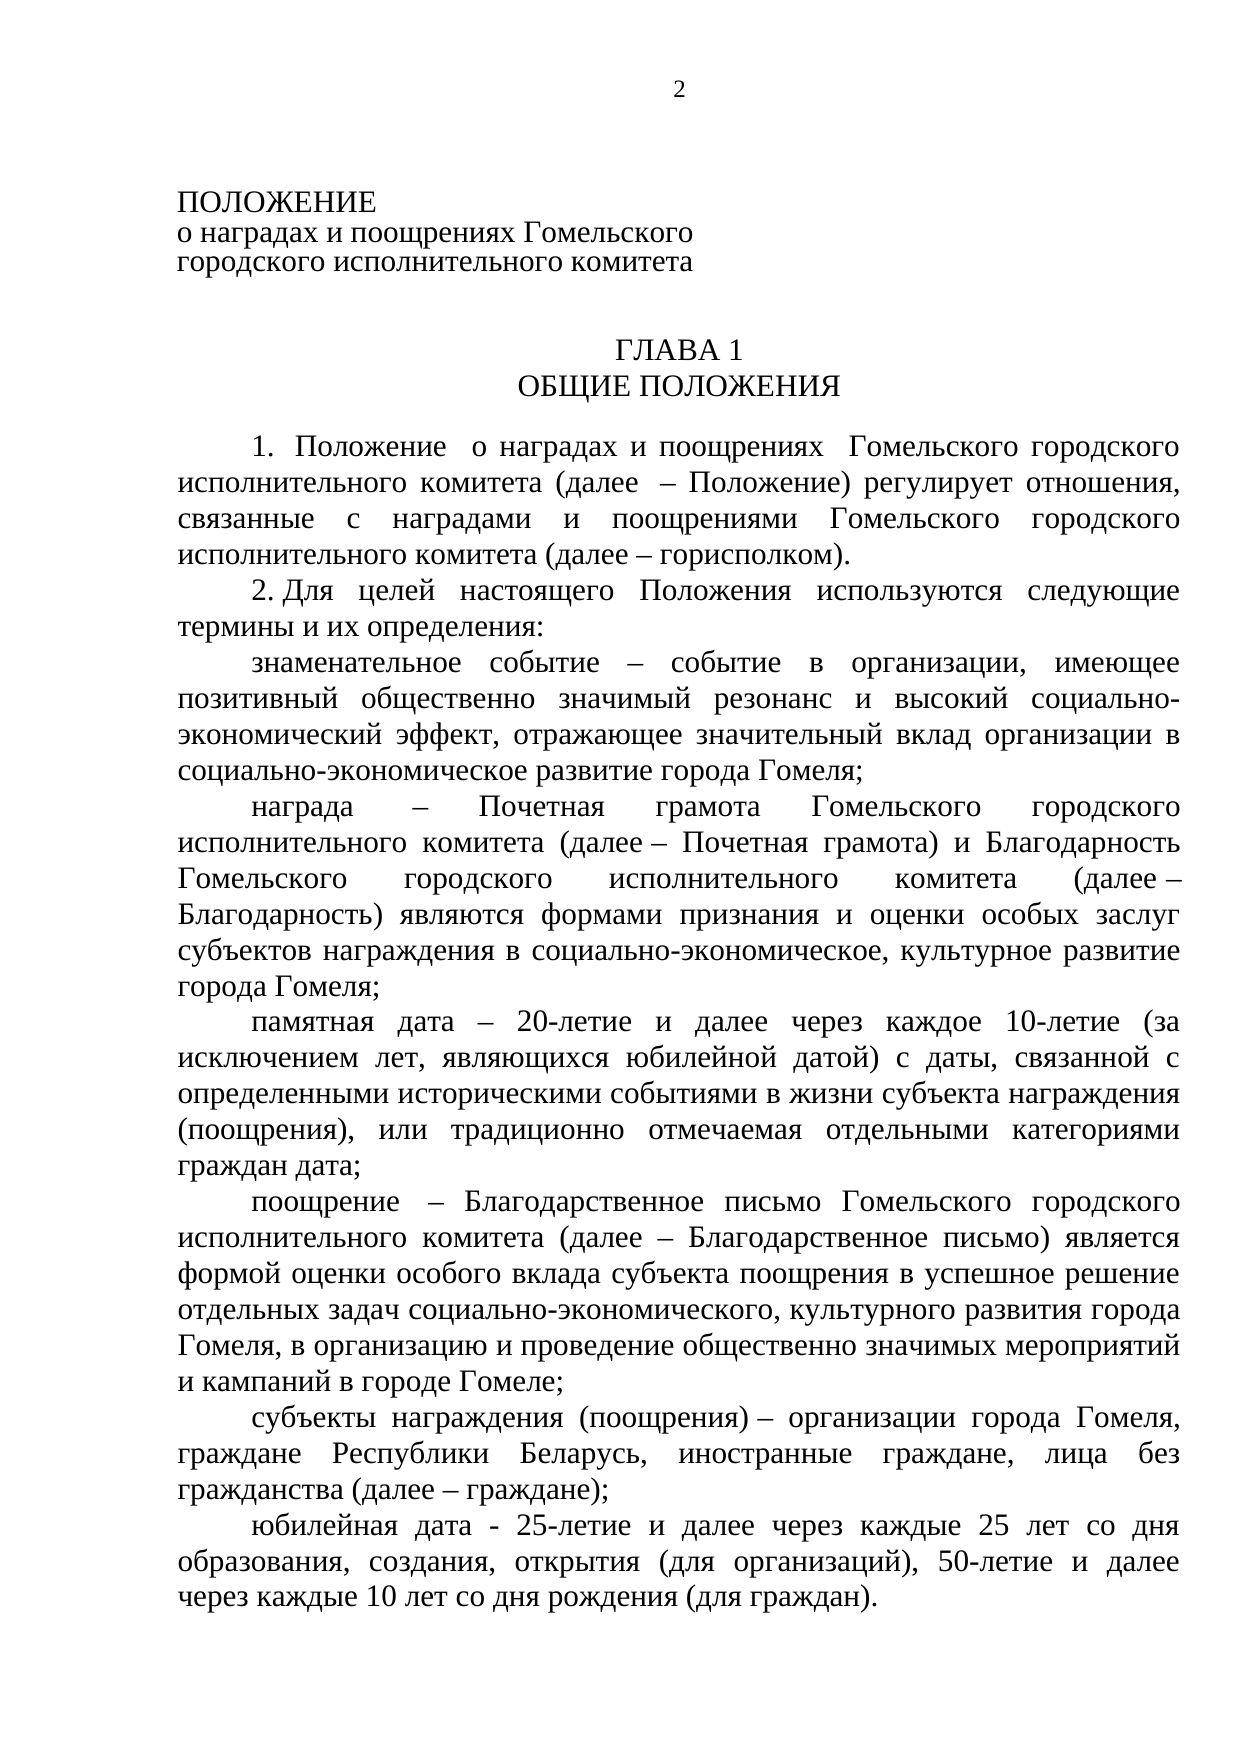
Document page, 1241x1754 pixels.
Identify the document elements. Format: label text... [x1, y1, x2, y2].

text знаменательное событие – событие в организации, имеющее позитивный общественно значимый резонанс и высокий социально-экономический эффект, отражающее значительный вклад организации в социально-экономическое развитие города Гомеля; [177, 643, 1181, 787]
text 2. Для целей настоящего Положения используются следующие термины и их определения: [177, 571, 1181, 643]
text поощрение – Благодарственное письмо Гомельского городского исполнительного комитета (далее – Благодарственное письмо) является формой оценки особого вклада субъекта поощрения в успешное решение отдельных задач социально-экономического, культурного развития города Гомеля, в организацию и проведение общественно значимых мероприятий и кампаний в городе Гомеле; [177, 1182, 1181, 1398]
text памятная дата – 20-летие и далее через каждое 10-летие (за исключением лет, являющихся юбилейной датой) с даты, связанной с определенными историческими событиями в жизни субъекта награждения (поощрения), или традиционно отмечаемая отдельными категориями граждан дата; [177, 1003, 1181, 1182]
text субъекты награждения (поощрения) – организации города Гомеля, граждане Республики Беларусь, иностранные граждане, лица без гражданства (далее – граждане); [177, 1398, 1181, 1506]
text 1. Положение о наградах и поощрениях Гомельского городского исполнительного комитета (далее – Положение) регулирует отношения, связанные с наградами и поощрениями Гомельского городского исполнительного комитета (далее – горисполком). [177, 428, 1181, 571]
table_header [177, 131, 1181, 306]
text награда – Почетная грамота Гомельского городского исполнительного комитета (далее – Почетная грамота) и Благодарность Гомельского городского исполнительного комитета (далее – Благодарность) являются формами признания и оценки особых заслуг субъектов награждения в социально-экономическое, культурное развитие города Гомеля; [177, 787, 1181, 1003]
text юбилейная дата - 25-летие и далее через каждые 25 лет со дня образования, создания, открытия (для организаций), 50-летие и далее через каждые 10 лет со дня рождения (для граждан). [177, 1506, 1181, 1614]
text ГЛАВА 1 ОБЩИЕ ПОЛОЖЕНИЯ [177, 331, 1181, 403]
